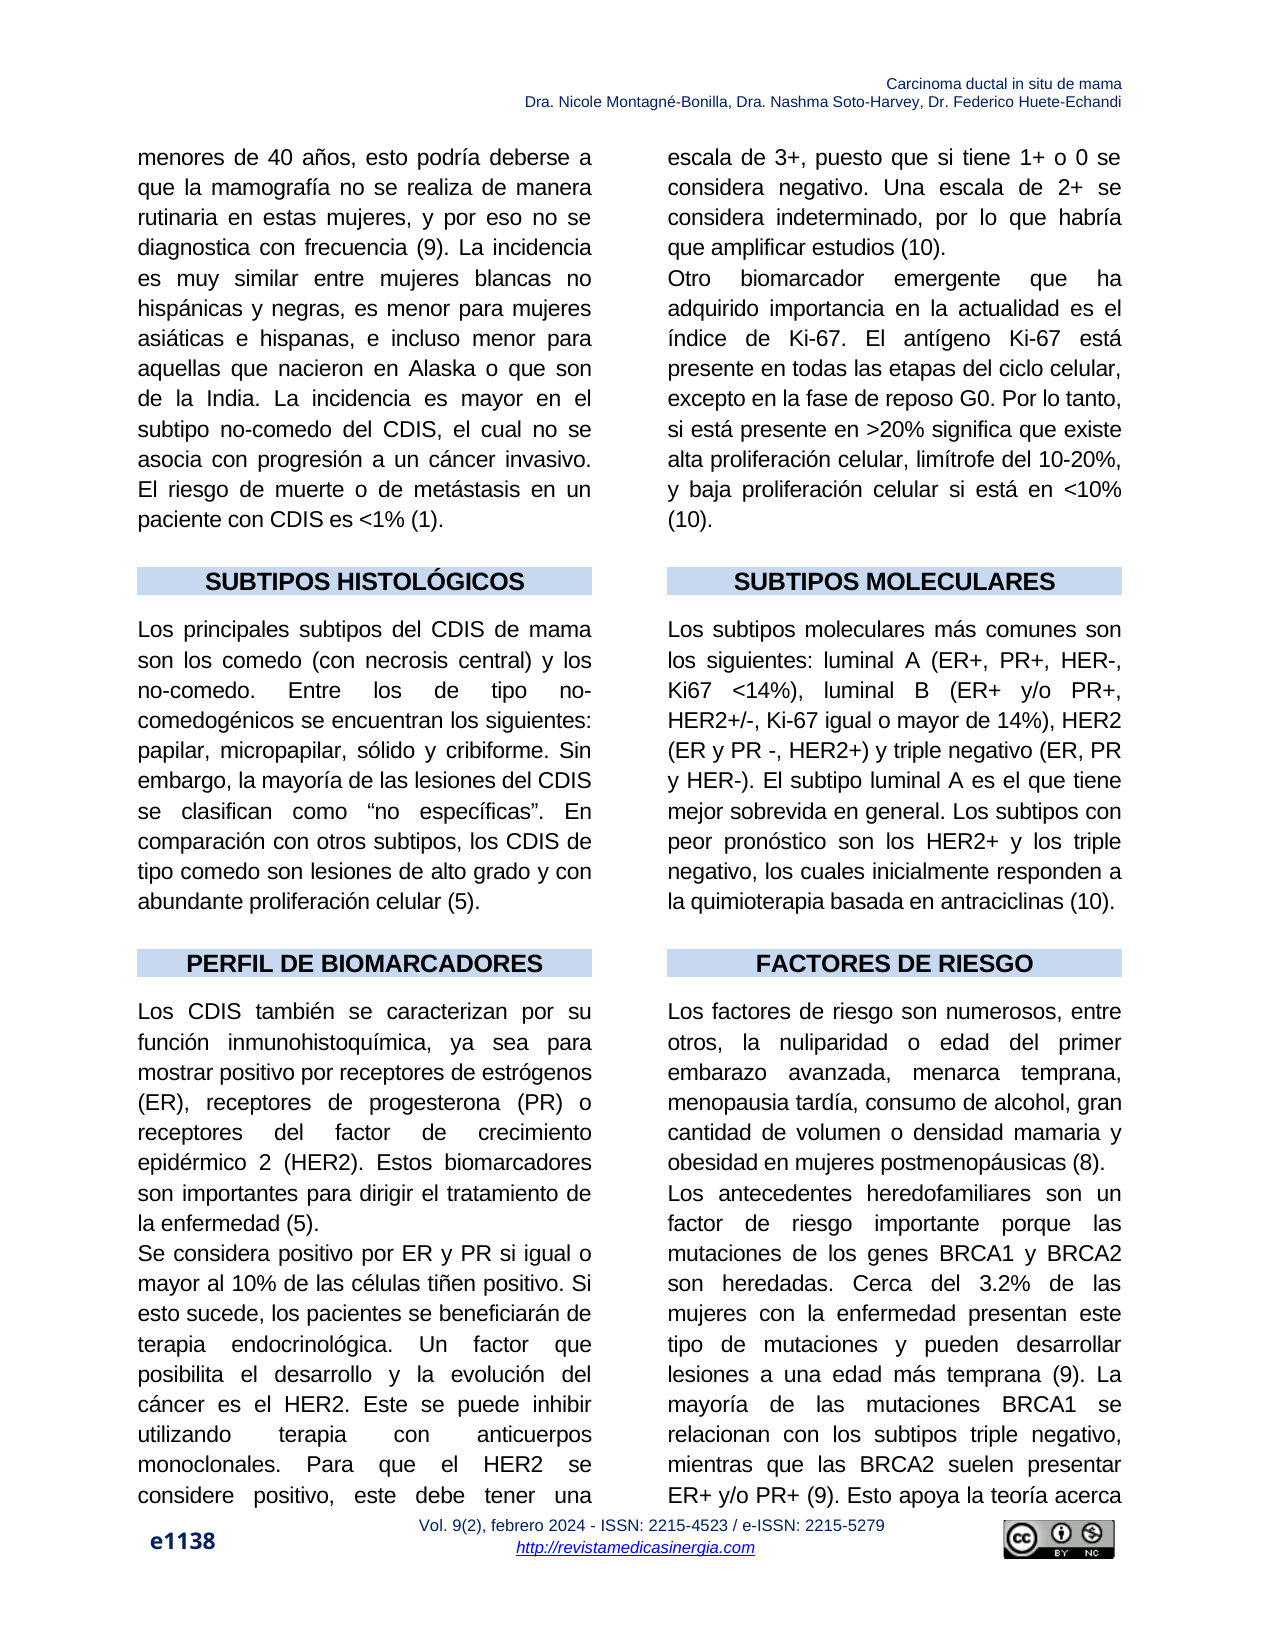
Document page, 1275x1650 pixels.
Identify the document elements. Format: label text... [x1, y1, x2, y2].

title SUBTIPOS HISTOLÓGICOS [137, 567, 592, 595]
text Los factores de riesgo son numerosos, entre otros, la nuliparidad o edad del primer embarazo avanzada, menarca temprana, menopausia tardía, consumo de alcohol, gran cantidad de volumen o densidad mamaria y obesidad en mujeres postmenopáusicas (8). [667, 998, 1122, 1176]
text Los CDIS también se caracterizan por su función inmunohistoquímica, ya sea para mostrar positivo por receptores de estrógenos (ER), receptores de progesterona (PR) o receptores del factor de crecimiento epidérmico 2 (HER2). Estos biomarcadores son importantes para dirigir el tratamiento de la enfermedad (5). [137, 998, 592, 1236]
title FACTORES DE RIESGO [667, 949, 1122, 977]
picture [1003, 1520, 1115, 1559]
title PERFIL DE BIOMARCADORES [137, 949, 592, 977]
title SUBTIPOS MOLECULARES [667, 567, 1122, 595]
text Otro biomarcador emergente que ha adquirido importancia en la actualidad es el índice de Ki-67. El antígeno Ki-67 está presente en todas las etapas del ciclo celular, excepto en la fase de reposo G0. Por lo tanto, si está presente en >20% significa que existe alta proliferación celular, limítrofe del 10-20%, y baja proliferación celular si está en <10% (10). [667, 264, 1122, 533]
text Los principales subtipos del CDIS de mama son los comedo (con necrosis central) y los no-comedo. Entre los de tipo no-comedogénicos se encuentran los siguientes: papilar, micropapilar, sólido y cribiforme. Sin embargo, la mayoría de las lesiones del CDIS se clasifican como “no específicas”. En comparación con otros subtipos, los CDIS de tipo comedo son lesiones de alto grado y con abundante proliferación celular (5). [137, 616, 592, 914]
text Se considera positivo por ER y PR si igual o mayor al 10% de las células tiñen positivo. Si esto sucede, los pacientes se beneficiarán de terapia endocrinológica. Un factor que posibilita el desarrollo y la evolución del cáncer es el HER2. Este se puede inhibir utilizando terapia con anticuerpos monoclonales. Para que el HER2 se considere positivo, este debe tener una escala de 3+, puesto que si tiene 1+ o 0 se considera negativo. Una escala de 2+ se considera indeterminado, por lo que habría que amplificar estudios (10). [137, 1240, 592, 1508]
text Se considera positivo por ER y PR si igual o mayor al 10% de las células tiñen positivo. Si esto sucede, los pacientes se beneficiarán de terapia endocrinológica. Un factor que posibilita el desarrollo y la evolución del cáncer es el HER2. Este se puede inhibir utilizando terapia con anticuerpos monoclonales. Para que el HER2 se considere positivo, este debe tener una escala de 3+, puesto que si tiene 1+ o 0 se considera negativo. Una escala de 2+ se considera indeterminado, por lo que habría que amplificar estudios (10). [667, 144, 1122, 261]
text Los subtipos moleculares más comunes son los siguientes: luminal A (ER+, PR+, HER-, Ki67 <14%), luminal B (ER+ y/o PR+, HER2+/-, Ki-67 igual o mayor de 14%), HER2 (ER y PR -, HER2+) y triple negativo (ER, PR y HER-). El subtipo luminal A es el que tiene mejor sobrevida en general. Los subtipos con peor pronóstico son los HER2+ y los triple negativo, los cuales inicialmente responden a la quimioterapia basada en antraciclinas (10). [667, 616, 1122, 914]
